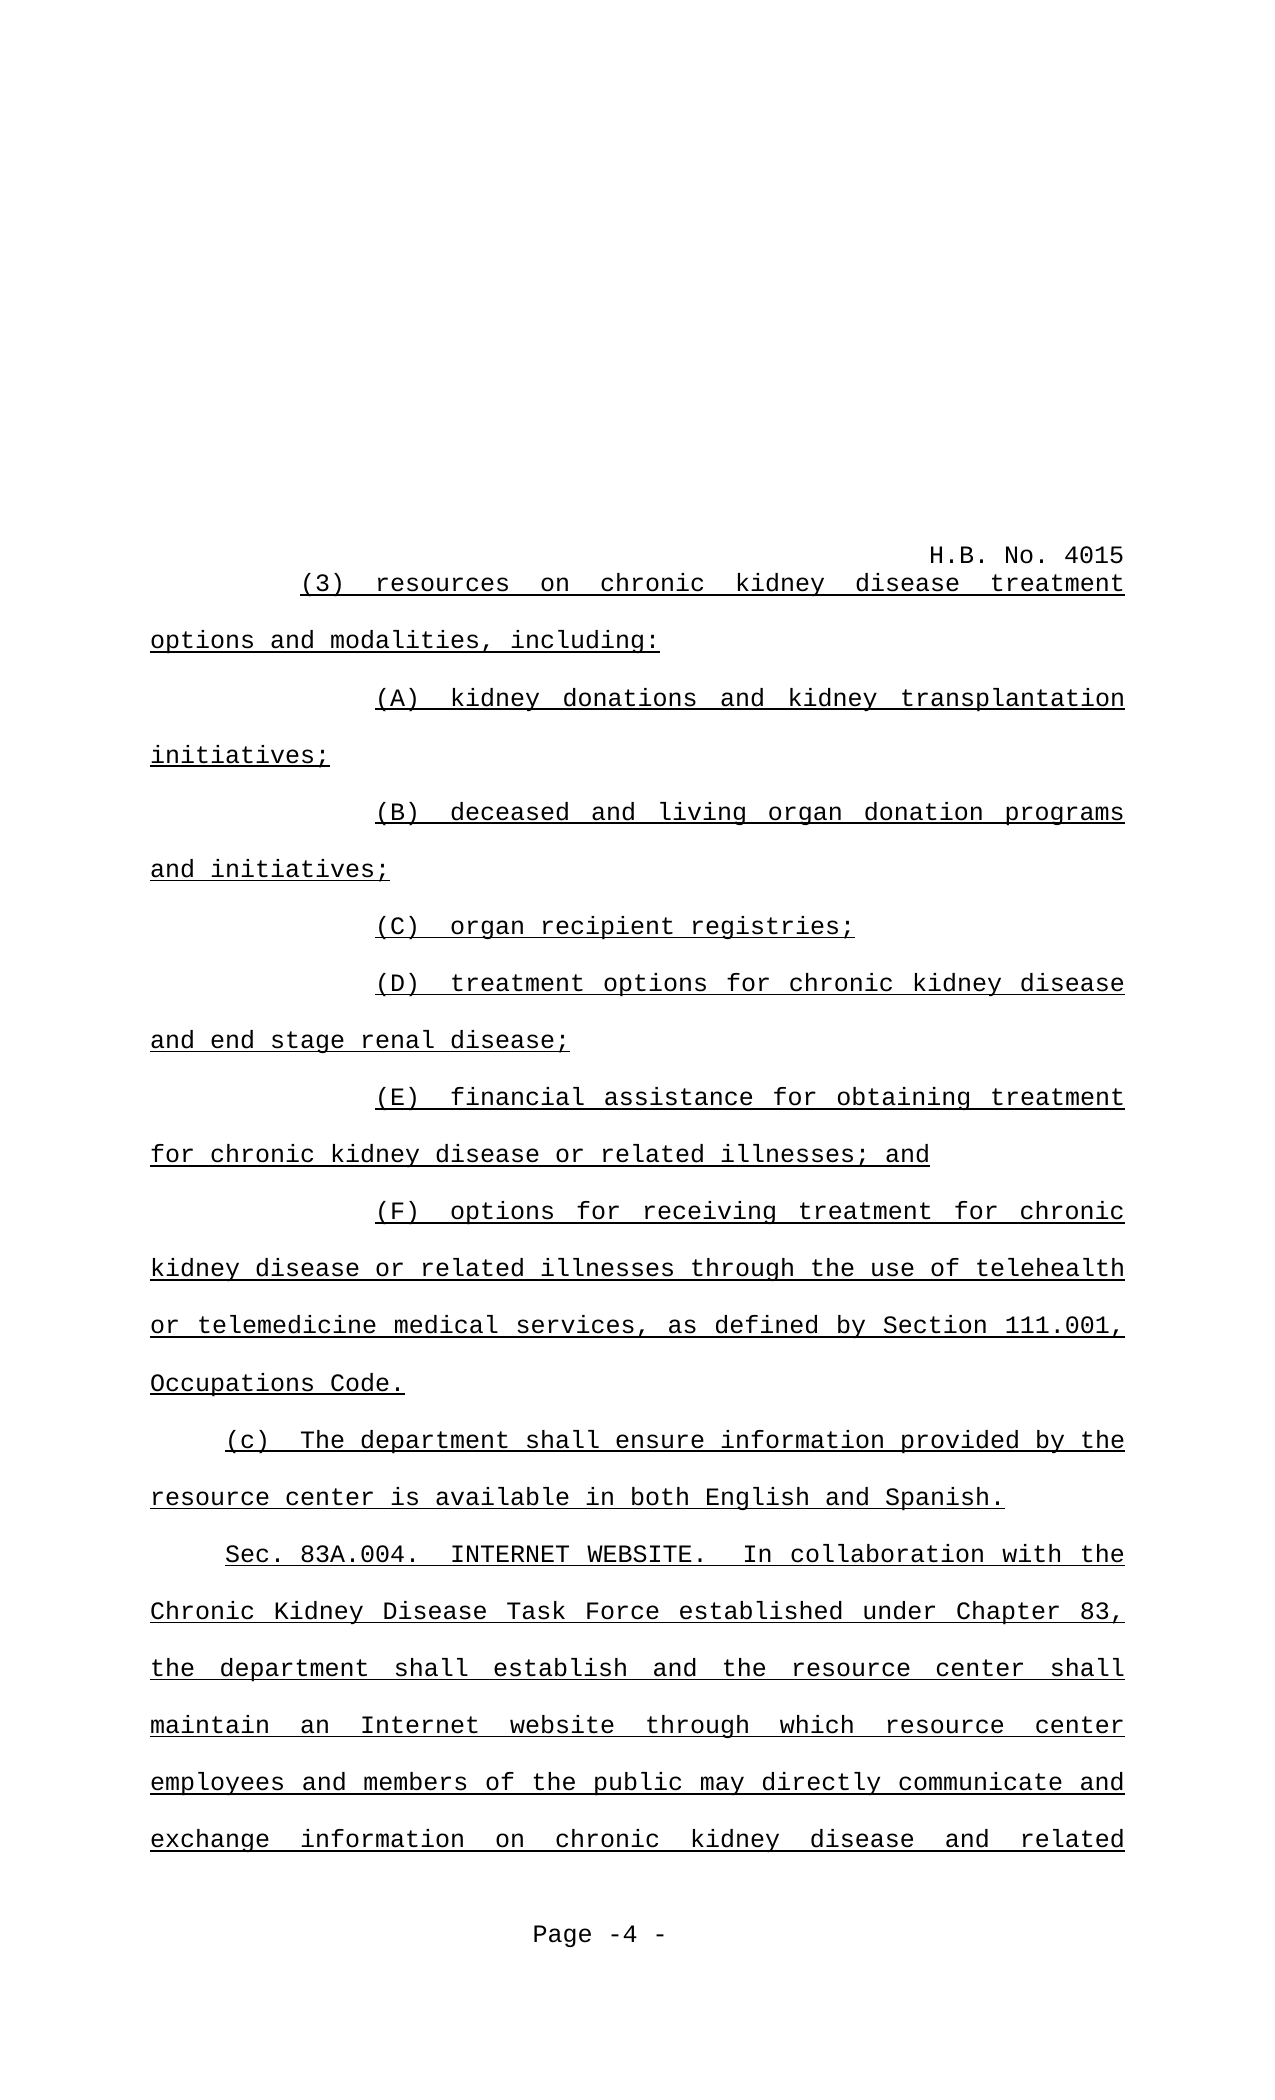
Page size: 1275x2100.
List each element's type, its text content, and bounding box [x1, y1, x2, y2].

text (E) financial assistance for obtaining treatment for chronic kidney disease or related illnesses; and [150, 1084, 1125, 1170]
text (F) options for receiving treatment for chronic kidney disease or related illnesses through the use of telehealth or telemedicine medical services, as defined by Section 111.001, Occupations Code. [150, 1338, 1125, 1398]
text (D) treatment options for chronic kidney disease and end stage renal disease; [150, 970, 1125, 1056]
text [150, 1795, 1125, 1850]
text (B) deceased and living organ donation programs and initiatives; [150, 799, 1125, 885]
text (C) organ recipient registries; [150, 913, 1125, 942]
text (F) options for receiving treatment for chronic kidney disease or related illnesses through the use of telehealth or telemedicine medical services, as defined by Section 111.001, Occupations Code. [150, 1199, 1125, 1279]
text (F) options for receiving treatment for chronic kidney disease or related illnesses through the use of telehealth or telemedicine medical services, as defined by Section 111.001, Occupations Code. [150, 1281, 1125, 1336]
text (3) resources on chronic kidney disease treatment options and modalities, including: [150, 571, 1125, 656]
text (A) kidney donations and kidney transplantation initiatives; [150, 685, 1125, 771]
text (c) The department shall ensure information provided by the resource center is available in both English and Spanish. [150, 1427, 1125, 1513]
